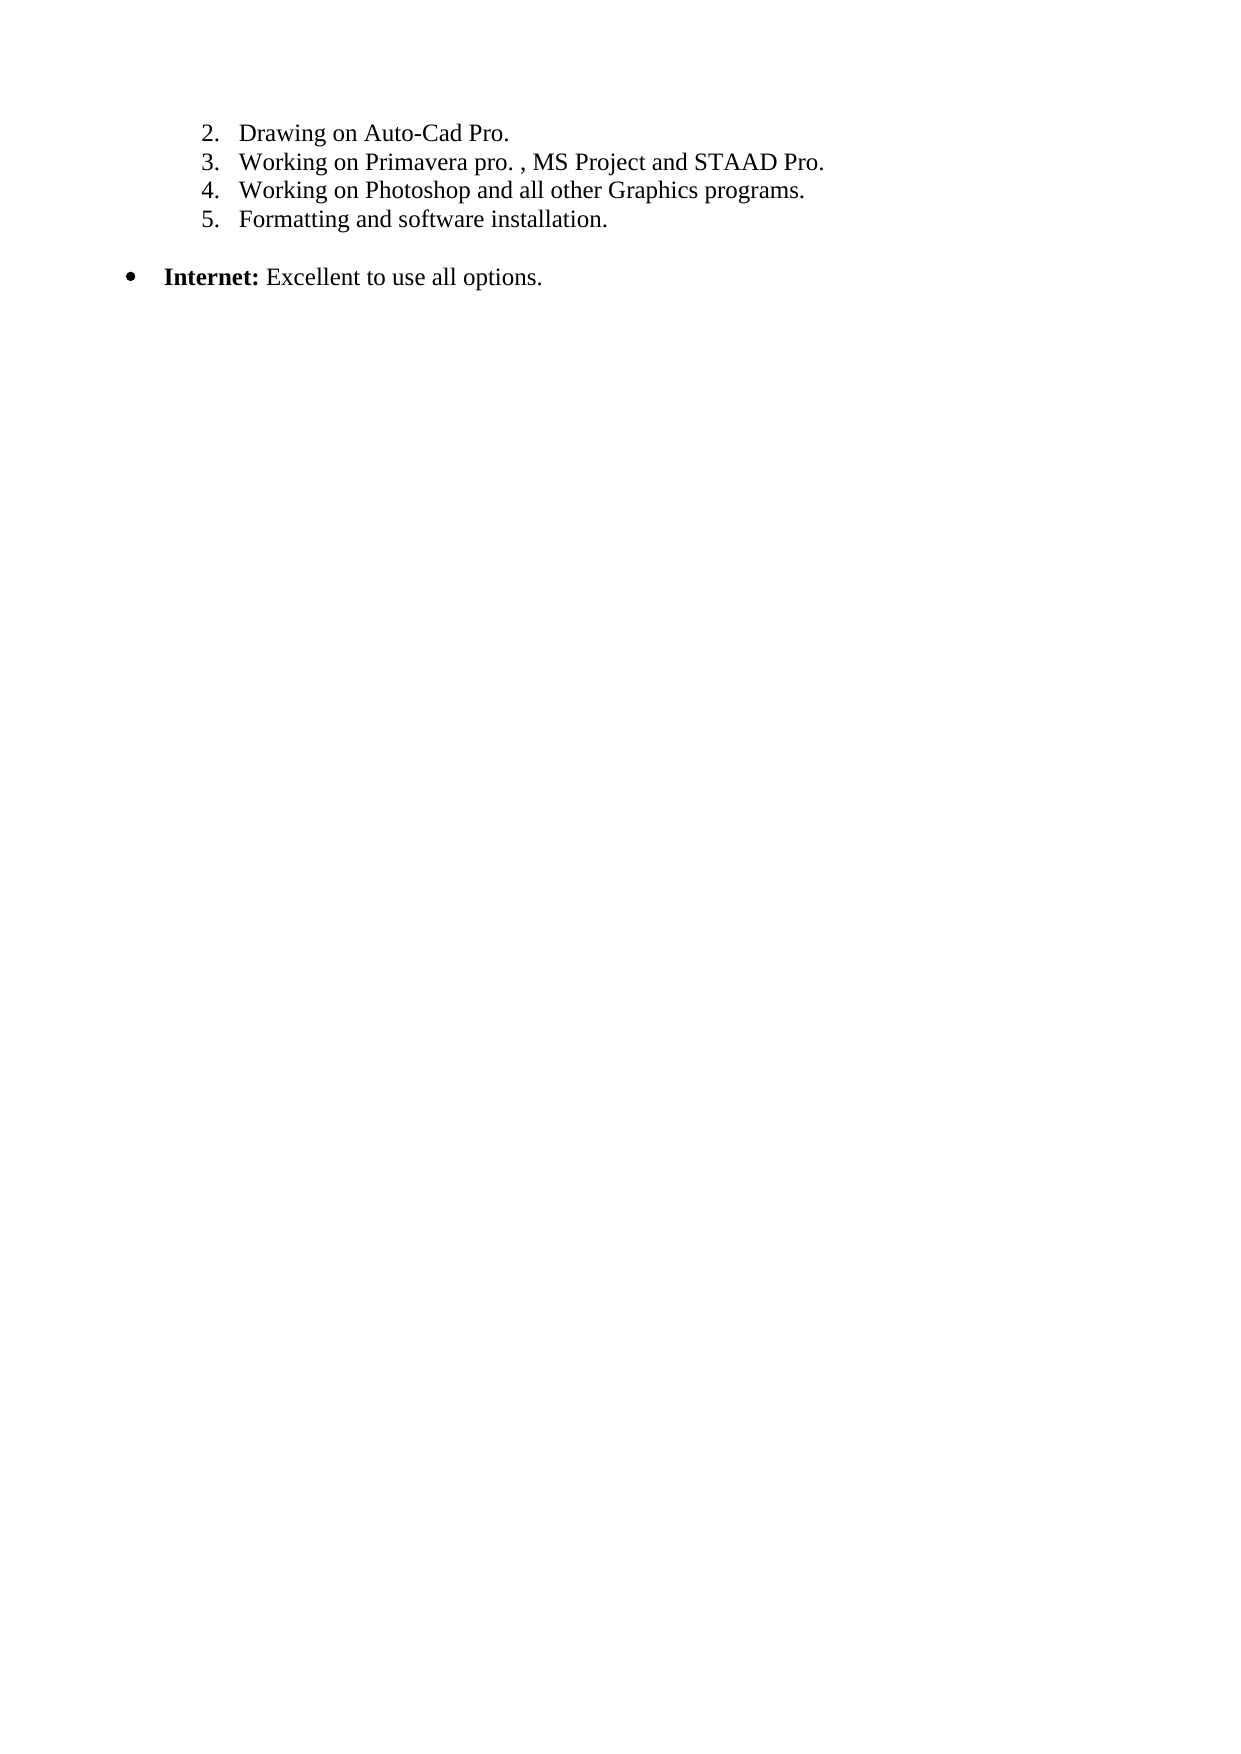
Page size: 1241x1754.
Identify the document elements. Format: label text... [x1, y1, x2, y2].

list Drawing on Auto-Cad Pro. [201, 118, 1063, 147]
list Formatting and software installation. [201, 204, 1063, 233]
list Internet: Excellent to use all options. [126, 262, 1063, 291]
list Working on Photoshop and all other Graphics programs. [201, 176, 1063, 204]
list Working on Primavera pro. , MS Project and STAAD Pro. [201, 147, 1063, 176]
